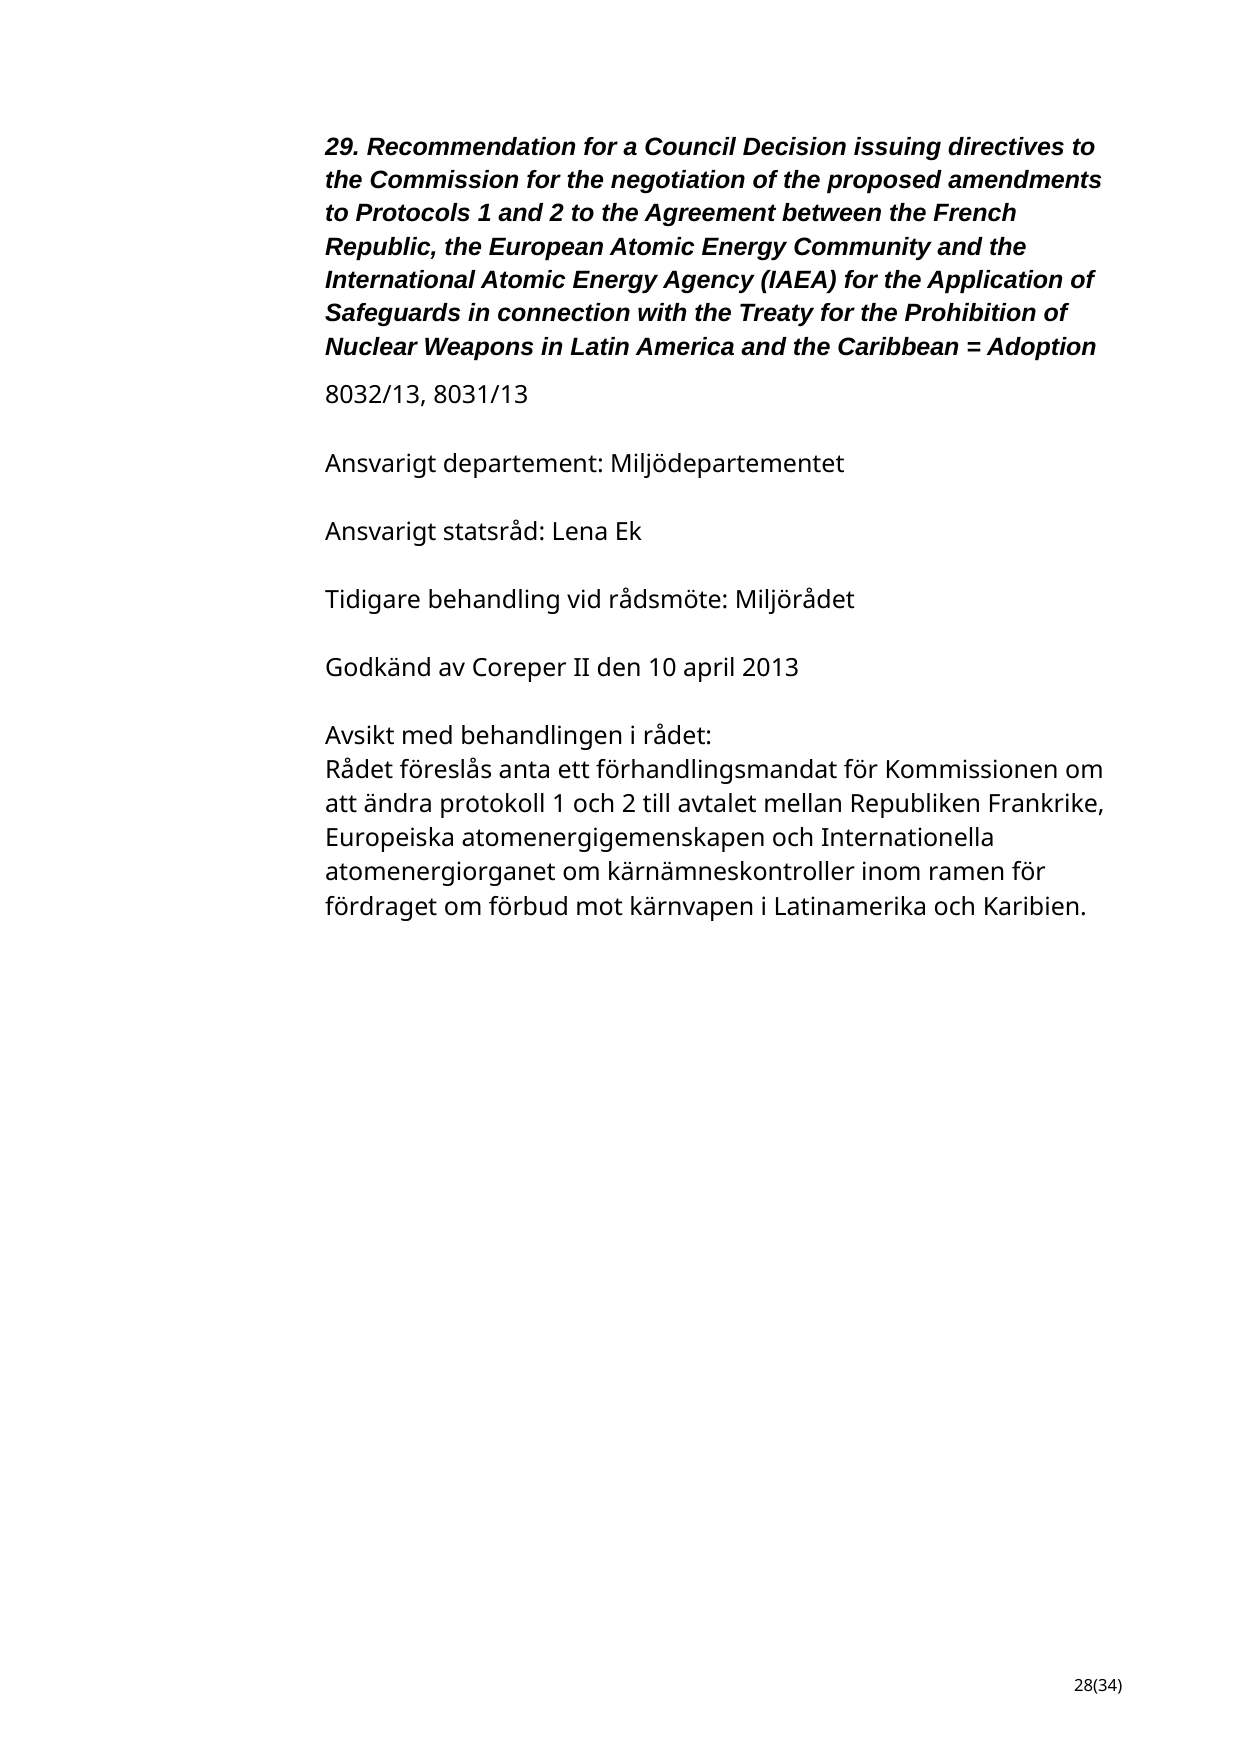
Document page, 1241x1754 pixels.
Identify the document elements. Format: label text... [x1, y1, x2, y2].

text Ansvarigt statsråd: Lena Ek [325, 513, 1122, 547]
text Rådet föreslås anta ett förhandlingsmandat för Kommissionen om att ändra protokoll 1 och 2 till avtalet mellan Republiken Frankrike, Europeiska atomenergigemenskapen och Internationella atomenergiorganet om kärnämneskontroller inom ramen för fördraget om förbud mot kärnvapen i Latinamerika och Karibien. [325, 752, 1122, 922]
text Avsikt med behandlingen i rådet: [325, 718, 1122, 752]
text Tidigare behandling vid rådsmöte: Miljörådet [325, 582, 1122, 616]
subtitle 29. Recommendation for a Council Decision issuing directives to the Commission for the negotiation of the proposed amendments to Protocols 1 and 2 to the Agreement between the French Republic, the European Atomic Energy Community and the International Atomic Energy Agency (IAEA) for the Application of Safeguards in connection with the Treaty for the Prohibition of Nuclear Weapons in Latin America and the Caribbean = Adoption [325, 127, 1122, 361]
text 8032/13, 8031/13 [325, 377, 1122, 411]
text Godkänd av Coreper II den 10 april 2013 [325, 650, 1122, 684]
text Ansvarigt departement: Miljödepartementet [325, 445, 1122, 479]
